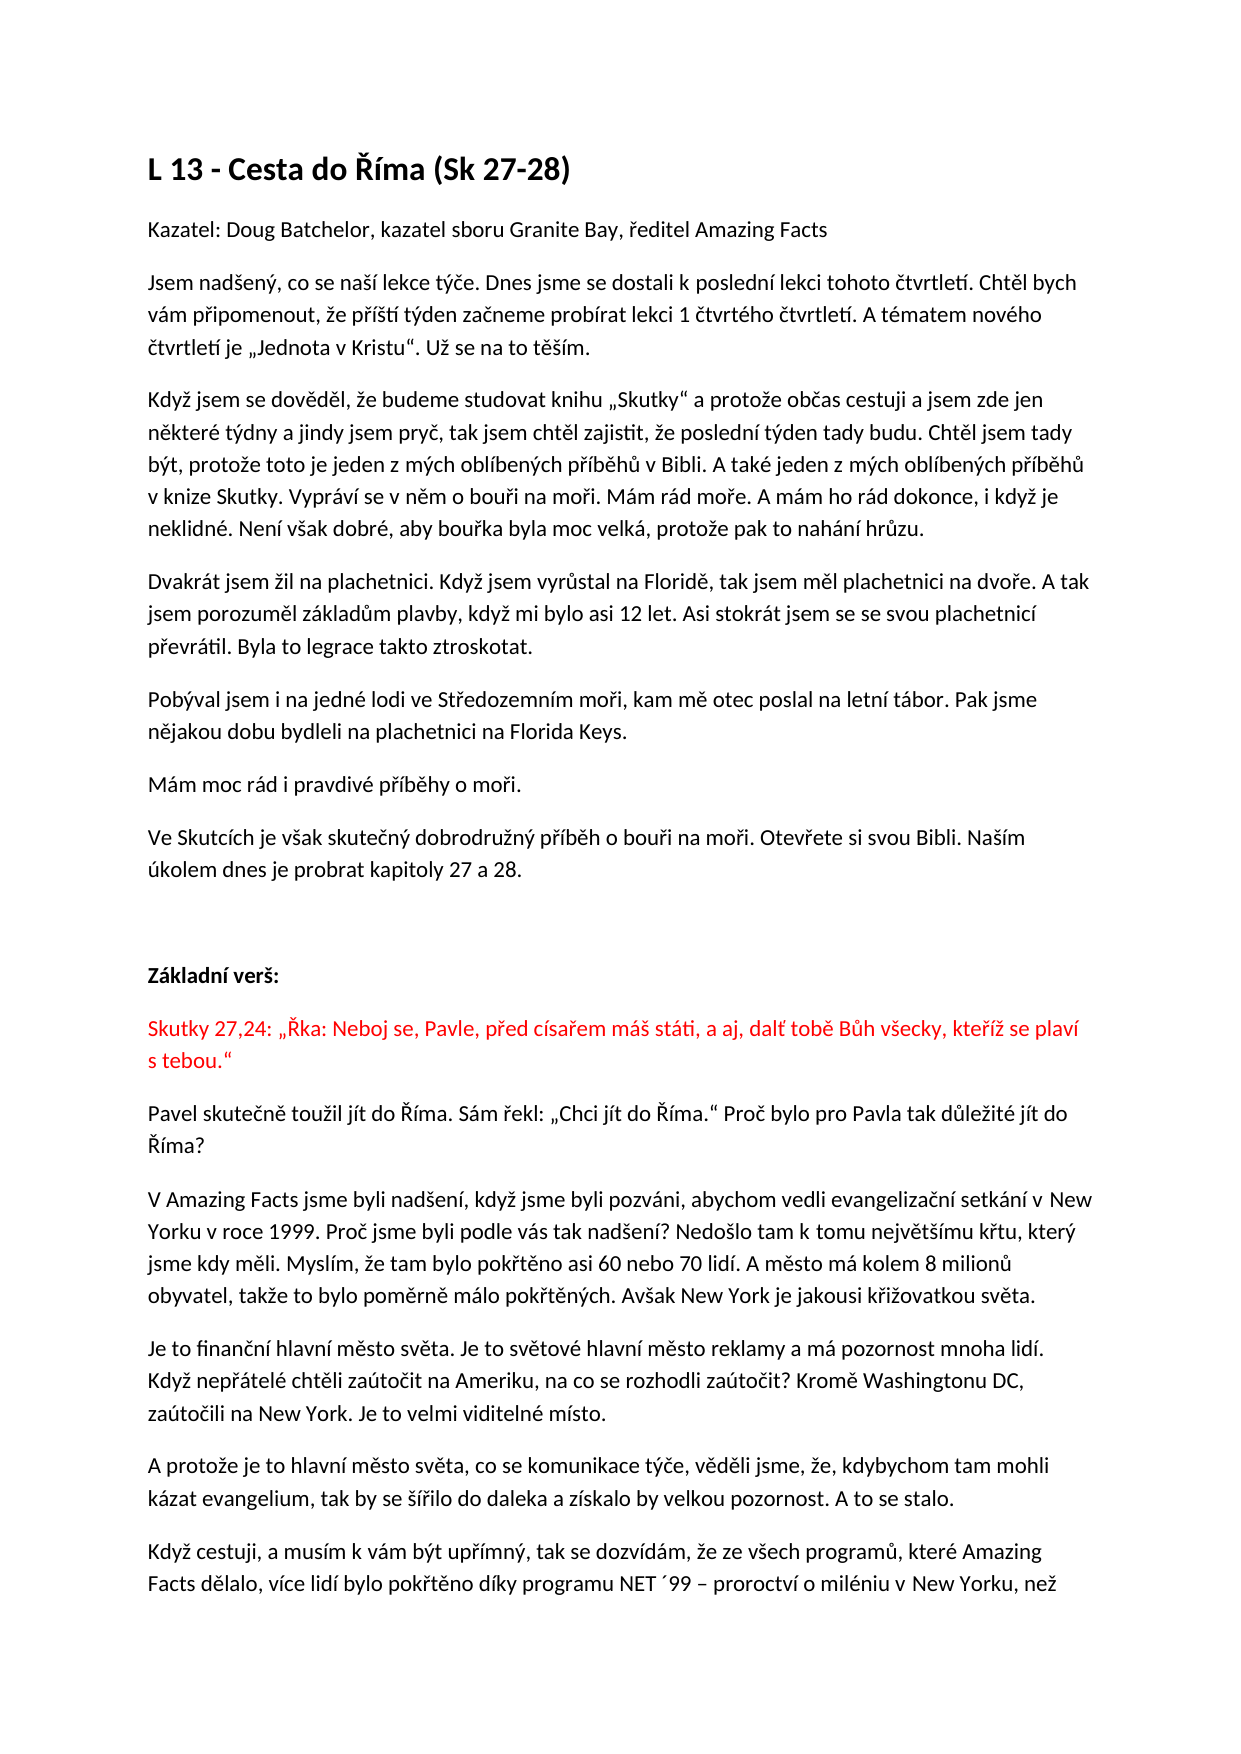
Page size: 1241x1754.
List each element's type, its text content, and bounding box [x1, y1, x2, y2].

text Skutky 27,24: „Řka: Neboj se, Pavle, před císařem máš státi, a aj, dalť tobě Bůh všecky, kteříž se plaví s tebou.“ [148, 1014, 1093, 1074]
text Když jsem se dověděl, že budeme studovat knihu „Skutky“ a protože občas cestuji a jsem zde jen některé týdny a jindy jsem pryč, tak jsem chtěl zajistit, že poslední týden tady budu. Chtěl jsem tady být, protože toto je jeden z mých oblíbených příběhů v Bibli. A také jeden z mých oblíbených příběhů v knize Skutky. Vypráví se v něm o bouři na moři. Mám rád moře. A mám ho rád dokonce, i když je neklidné. Není však dobré, aby bouřka byla moc velká, protože pak to nahání hrůzu. [148, 386, 1093, 542]
text V Amazing Facts jsme byli nadšení, když jsme byli pozváni, abychom vedli evangelizační setkání v New Yorku v roce 1999. Proč jsme byli podle vás tak nadšení? Nedošlo tam k tomu největšímu křtu, který jsme kdy měli. Myslím, že tam bylo pokřtěno asi 60 nebo 70 lidí. A město má kolem 8 milionů obyvatel, takže to bylo poměrně málo pokřtěných. Avšak New York je jakousi křižovatkou světa. [148, 1185, 1093, 1309]
text L 13 - Cesta do Říma (Sk 27-28) [148, 148, 1093, 188]
text Kazatel: Doug Batchelor, kazatel sboru Granite Bay, ředitel Amazing Facts [148, 215, 1093, 243]
text Základní verš: [148, 961, 1093, 989]
text Mám moc rád i pravdivé příběhy o moři. [148, 770, 1093, 798]
text A protože je to hlavní město světa, co se komunikace týče, věděli jsme, že, kdybychom tam mohli kázat evangelium, tak by se šířilo do daleka a získalo by velkou pozornost. A to se stalo. [148, 1452, 1093, 1512]
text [148, 1537, 1093, 1597]
text Je to finanční hlavní město světa. Je to světové hlavní město reklamy a má pozornost mnoha lidí. Když nepřátelé chtěli zaútočit na Ameriku, na co se rozhodli zaútočit? Kromě Washingtonu DC, zaútočili na New York. Je to velmi viditelné místo. [148, 1334, 1093, 1427]
text Dvakrát jsem žil na plachetnici. Když jsem vyrůstal na Floridě, tak jsem měl plachetnici na dvoře. A tak jsem porozuměl základům plavby, když mi bylo asi 12 let. Asi stokrát jsem se se svou plachetnicí převrátil. Byla to legrace takto ztroskotat. [148, 567, 1093, 660]
text Ve Skutcích je však skutečný dobrodružný příběh o bouři na moři. Otevřete si svou Bibli. Naším úkolem dnes je probrat kapitoly 27 a 28. [148, 823, 1093, 883]
text Pobýval jsem i na jedné lodi ve Středozemním moři, kam mě otec poslal na letní tábor. Pak jsme nějakou dobu bydleli na plachetnici na Florida Keys. [148, 685, 1093, 745]
text Jsem nadšený, co se naší lekce týče. Dnes jsme se dostali k poslední lekci tohoto čtvrtletí. Chtěl bych vám připomenout, že příští týden začneme probírat lekci 1 čtvrtého čtvrtletí. A tématem nového čtvrtletí je „Jednota v Kristu“. Už se na to těším. [148, 268, 1093, 361]
text Pavel skutečně toužil jít do Říma. Sám řekl: „Chci jít do Říma.“ Proč bylo pro Pavla tak důležité jít do Říma? [148, 1099, 1093, 1160]
